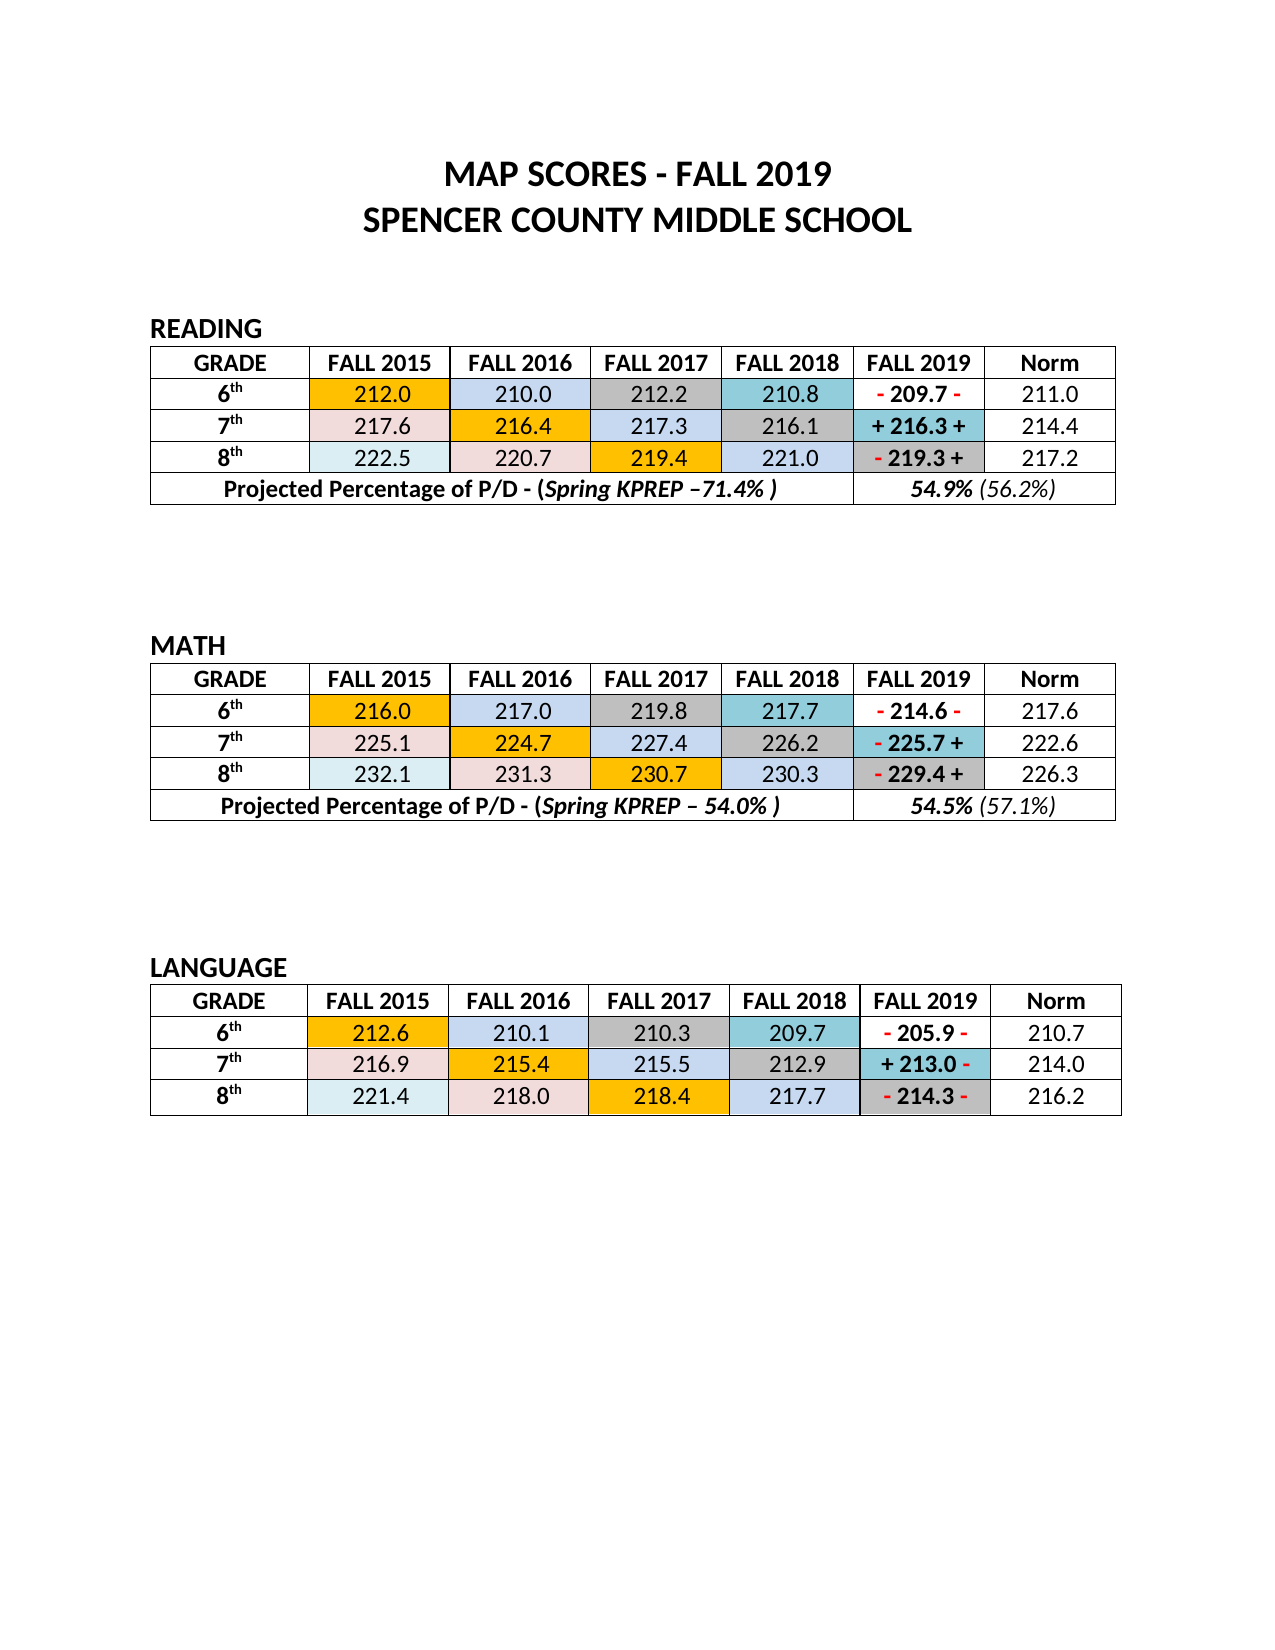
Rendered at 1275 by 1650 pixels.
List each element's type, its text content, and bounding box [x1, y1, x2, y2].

table_cell 217.6 [310, 410, 449, 441]
table_cell 8th [151, 758, 309, 789]
table_cell - 214.6 - [854, 695, 984, 726]
table_cell 217.0 [451, 695, 590, 726]
table_cell 212.2 [591, 379, 721, 409]
table_cell 8th [151, 442, 309, 472]
table_header FALL 2018 [722, 347, 853, 378]
table_header Norm [991, 985, 1121, 1016]
table_cell 216.2 [991, 1080, 1121, 1114]
table_header FALL 2015 [308, 985, 448, 1016]
text MAP SCORES - FALL 2019 [150, 150, 1125, 196]
table_cell 212.9 [730, 1049, 859, 1079]
table_cell 214.0 [991, 1049, 1121, 1079]
table_cell Projected Percentage of P/D - (Spring KPREP – 54.0% ) [151, 790, 853, 820]
table_cell 214.4 [985, 410, 1115, 441]
table_cell 221.0 [722, 442, 853, 472]
table_header FALL 2019 [861, 985, 990, 1016]
table_header Norm [985, 347, 1115, 378]
table_cell 221.4 [308, 1080, 448, 1114]
table_cell Projected Percentage of P/D - (Spring KPREP –71.4% ) [151, 473, 853, 504]
table_cell 216.0 [310, 695, 449, 726]
table_cell 210.8 [722, 379, 853, 409]
table_cell 54.5% (57.1%) [854, 790, 1115, 820]
table_cell 7th [151, 1049, 307, 1079]
table_header FALL 2017 [591, 664, 721, 694]
table_cell 210.1 [449, 1017, 588, 1047]
text LANGUAGE [150, 949, 1125, 984]
table_cell 217.6 [985, 695, 1115, 726]
table_cell 212.0 [310, 379, 449, 409]
table_cell - 214.3 - [861, 1080, 990, 1114]
text MATH [150, 627, 1125, 663]
table_cell 218.4 [589, 1080, 729, 1114]
table_cell 215.4 [449, 1049, 588, 1079]
table_cell 219.4 [591, 442, 721, 472]
table_header FALL 2016 [449, 985, 588, 1016]
table_header GRADE [151, 664, 309, 694]
table_header FALL 2019 [854, 664, 984, 694]
table_cell 216.9 [308, 1049, 448, 1079]
text READING [150, 310, 1125, 346]
table_cell 227.4 [591, 727, 721, 757]
table_cell 232.1 [310, 758, 449, 789]
table_header FALL 2017 [589, 985, 729, 1016]
table_cell 7th [151, 727, 309, 757]
table_cell 217.3 [591, 410, 721, 441]
table_cell 6th [151, 1017, 307, 1047]
table_header Norm [985, 664, 1115, 694]
table_cell 210.7 [991, 1017, 1121, 1047]
table_cell 230.7 [591, 758, 721, 789]
table_cell 216.1 [722, 410, 853, 441]
table_cell 231.3 [451, 758, 590, 789]
table_header FALL 2019 [854, 347, 984, 378]
table_cell 217.2 [985, 442, 1115, 472]
table_cell 217.7 [730, 1080, 859, 1114]
table_cell 6th [151, 695, 309, 726]
table_cell + 213.0 - [861, 1049, 990, 1079]
table_header FALL 2018 [730, 985, 859, 1016]
table_header FALL 2015 [310, 347, 449, 378]
table_cell 224.7 [451, 727, 590, 757]
table_cell 210.3 [589, 1017, 729, 1047]
table_cell 216.4 [451, 410, 590, 441]
table_cell - 209.7 - [854, 379, 984, 409]
table_cell 7th [151, 410, 309, 441]
table_cell 6th [151, 379, 309, 409]
table_header FALL 2016 [451, 347, 590, 378]
table_cell 220.7 [451, 442, 590, 472]
text SPENCER COUNTY MIDDLE SCHOOL [150, 196, 1125, 242]
table_cell 230.3 [722, 758, 853, 789]
table_cell 219.8 [591, 695, 721, 726]
table_cell - 229.4 + [854, 758, 984, 789]
table_header FALL 2016 [451, 664, 590, 694]
table_cell 212.6 [308, 1017, 448, 1047]
table_cell 226.2 [722, 727, 853, 757]
table_cell - 205.9 - [861, 1017, 990, 1047]
table_cell + 216.3 + [854, 410, 984, 441]
table_cell 54.9% (56.2%) [854, 473, 1115, 504]
table_header FALL 2018 [722, 664, 853, 694]
table_cell 222.6 [985, 727, 1115, 757]
table_cell 218.0 [449, 1080, 588, 1114]
table_cell - 219.3 + [854, 442, 984, 472]
table_header GRADE [151, 985, 307, 1016]
table_cell - 225.7 + [854, 727, 984, 757]
table_cell 222.5 [310, 442, 449, 472]
table_cell 209.7 [730, 1017, 859, 1047]
table_header FALL 2015 [310, 664, 449, 694]
table_cell 225.1 [310, 727, 449, 757]
table_cell 8th [151, 1080, 307, 1114]
table_cell 211.0 [985, 379, 1115, 409]
table_cell 215.5 [589, 1049, 729, 1079]
table_cell 217.7 [722, 695, 853, 726]
table_header FALL 2017 [591, 347, 721, 378]
table_cell 226.3 [985, 758, 1115, 789]
table_cell 210.0 [451, 379, 590, 409]
table_header GRADE [151, 347, 309, 378]
